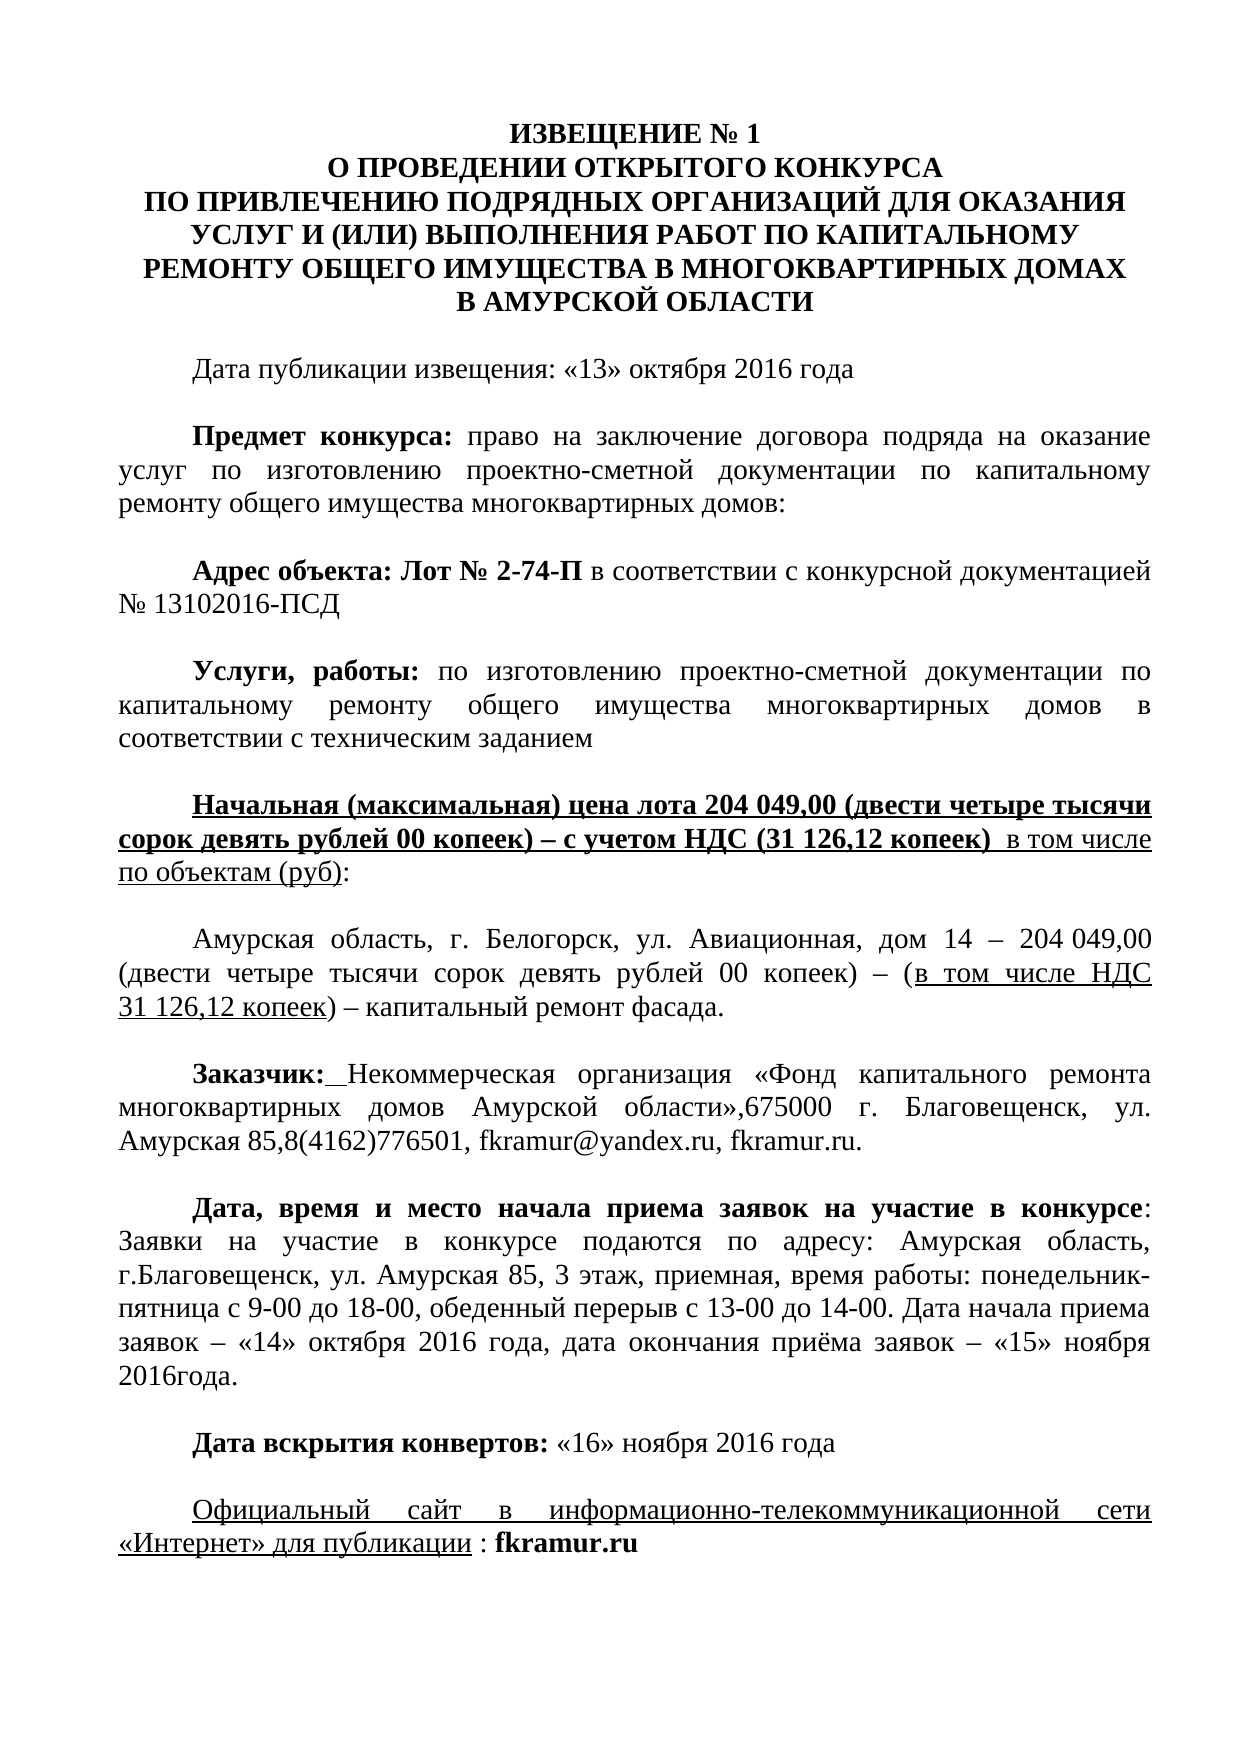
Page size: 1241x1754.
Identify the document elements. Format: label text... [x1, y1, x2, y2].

text ИЗВЕЩЕНИЕ № 1 [118, 117, 1152, 150]
text Услуги, работы: по изготовлению проектно-сметной документации по капитальному ремонту общего имущества многоквартирных домов в соответствии с техническим заданием [118, 653, 1152, 754]
text Начальная (максимальная) цена лота 204 049,00 (двести четыре тысячи сорок девять рублей 00 копеек) – с учетом НДС (31 126,12 копеек) в том числе по объектам (руб): [118, 787, 1152, 850]
text Официальный сайт в информационно-телекоммуникационной сети «Интернет» для публикации : fkramur.ru [118, 1492, 1152, 1559]
text Адрес объекта: Лот № 2-74-П в соответствии с конкурсной документацией № 13102016-ПСД [118, 553, 1152, 620]
text О ПРОВЕДЕНИИ ОТКРЫТОГО КОНКУРСА [118, 150, 1152, 184]
text Дата публикации извещения: «13» октября 2016 года [118, 351, 1152, 385]
text Предмет конкурса: право на заключение договора подряда на оказание услуг по изготовлению проектно-сметной документации по капитальному ремонту общего имущества многоквартирных домов: [118, 418, 1152, 519]
text Начальная (максимальная) цена лота 204 049,00 (двести четыре тысячи сорок девять рублей 00 копеек) – с учетом НДС (31 126,12 копеек) в том числе по объектам (руб): [118, 852, 1152, 888]
text Дата вскрытия конвертов: «16» ноября 2016 года [118, 1425, 1152, 1458]
text Дата, время и место начала приема заявок на участие в конкурсе: Заявки на участие в конкурсе подаются по адресу: Амурская область, г.Благовещенск, ул. Амурская 85, 3 этаж, приемная, время работы: понедельник-пятница с 9-00 до 18-00, обеденный перерыв с 13-00 до 14-00. Дата начала приема заявок – «14» октября 2016 года, дата окончания приёма заявок – «15» ноября 2016года. [118, 1190, 1152, 1391]
text В АМУРСКОЙ ОБЛАСТИ [118, 284, 1152, 318]
text Амурская область, г. Белогорск, ул. Авиационная, дом 14 – 204 049,00 (двести четыре тысячи сорок девять рублей 00 копеек) – (в том числе НДС 31 126,12 копеек) – капитальный ремонт фасада. [118, 922, 1152, 1022]
text ПО ПРИВЛЕЧЕНИЮ ПОДРЯДНЫХ ОРГАНИЗАЦИЙ ДЛЯ ОКАЗАНИЯ УСЛУГ И (ИЛИ) ВЫПОЛНЕНИЯ РАБОТ ПО КАПИТАЛЬНОМУ РЕМОНТУ ОБЩЕГО ИМУЩЕСТВА В МНОГОКВАРТИРНЫХ ДОМАХ [118, 184, 1152, 284]
text Заказчик: Некоммерческая организация «Фонд капитального ремонта многоквартирных домов Амурской области»,675000 г. Благовещенск, ул. Амурская 85,8(4162)776501, fkramur@yandex.ru, fkramur.ru. [118, 1056, 1152, 1156]
